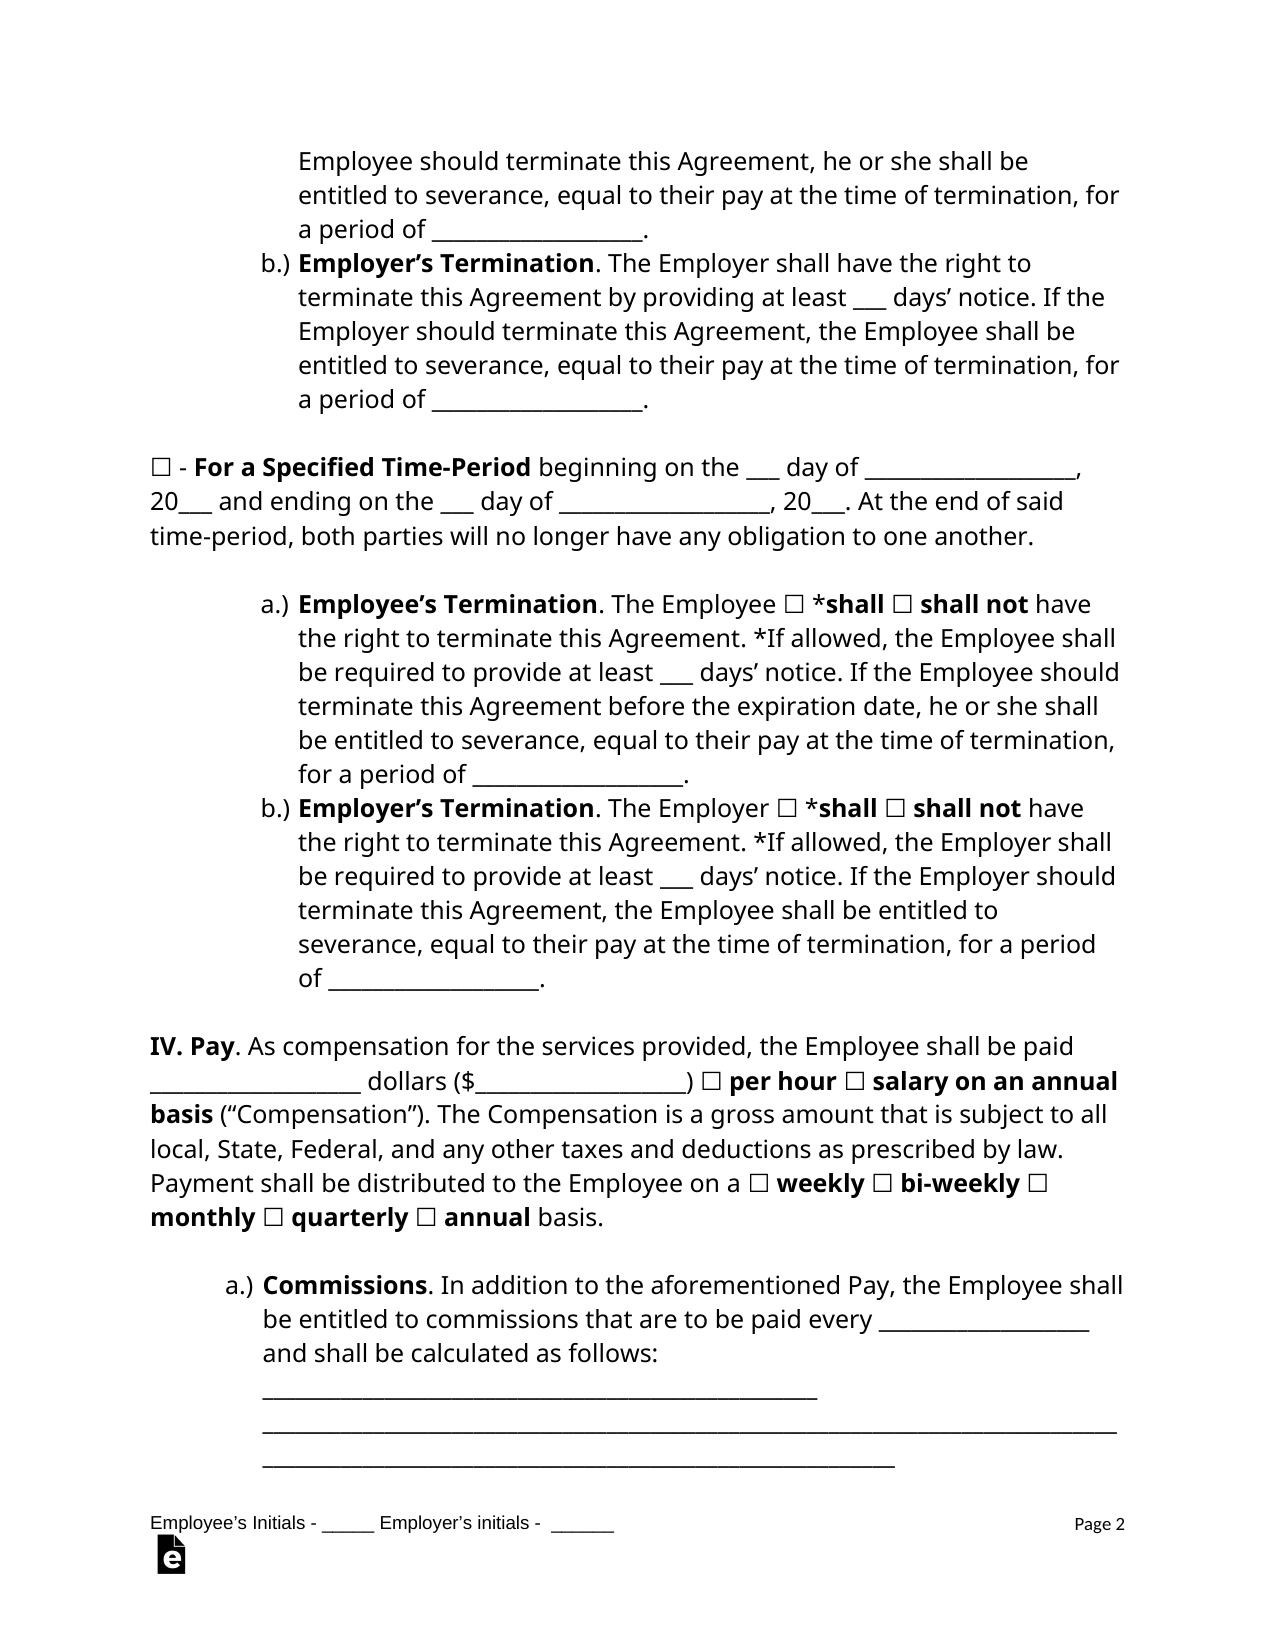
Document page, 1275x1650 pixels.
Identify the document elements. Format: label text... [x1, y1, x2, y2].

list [260, 143, 1125, 246]
list Commissions. In addition to the aforementioned Pay, the Employee shall be entitled to commissions that are to be paid every ___________________ and shall be calculated as follows: __________________________________________________ [225, 1267, 1125, 1404]
list Employer’s Termination. The Employer ☐ *shall ☐ shall not have the right to terminate this Agreement. *If allowed, the Employer shall be required to provide at least ___ days’ notice. If the Employer should terminate this Agreement, the Employee shall be entitled to severance, equal to their pay at the time of termination, for a period of ___________________. [260, 791, 1125, 995]
picture [150, 1533, 192, 1575]
text IV. Pay. As compensation for the services provided, the Employee shall be paid ___________________ dollars ($___________________) ☐ per hour ☐ salary on an annual basis (“Compensation”). The Compensation is a gross amount that is subject to all local, State, Federal, and any other taxes and deductions as prescribed by law. Payment shall be distributed to the Employee on a ☐ weekly ☐ bi-weekly ☐ monthly ☐ quarterly ☐ annual basis. [150, 1029, 1125, 1233]
list Employer’s Termination. The Employer shall have the right to terminate this Agreement by providing at least ___ days’ notice. If the Employer should terminate this Agreement, the Employee shall be entitled to severance, equal to their pay at the time of termination, for a period of ___________________. [260, 246, 1125, 416]
text ☐ - For a Specified Time-Period beginning on the ___ day of ___________________, 20___ and ending on the ___ day of ___________________, 20___. At the end of said time-period, both parties will no longer have any obligation to one another. [150, 450, 1125, 552]
list ______________________________________________________________________________________________________________________________________ [262, 1404, 1125, 1472]
list Employee’s Termination. The Employee ☐ *shall ☐ shall not have the right to terminate this Agreement. *If allowed, the Employee shall be required to provide at least ___ days’ notice. If the Employee should terminate this Agreement before the expiration date, he or she shall be entitled to severance, equal to their pay at the time of termination, for a period of ___________________. [260, 586, 1125, 791]
